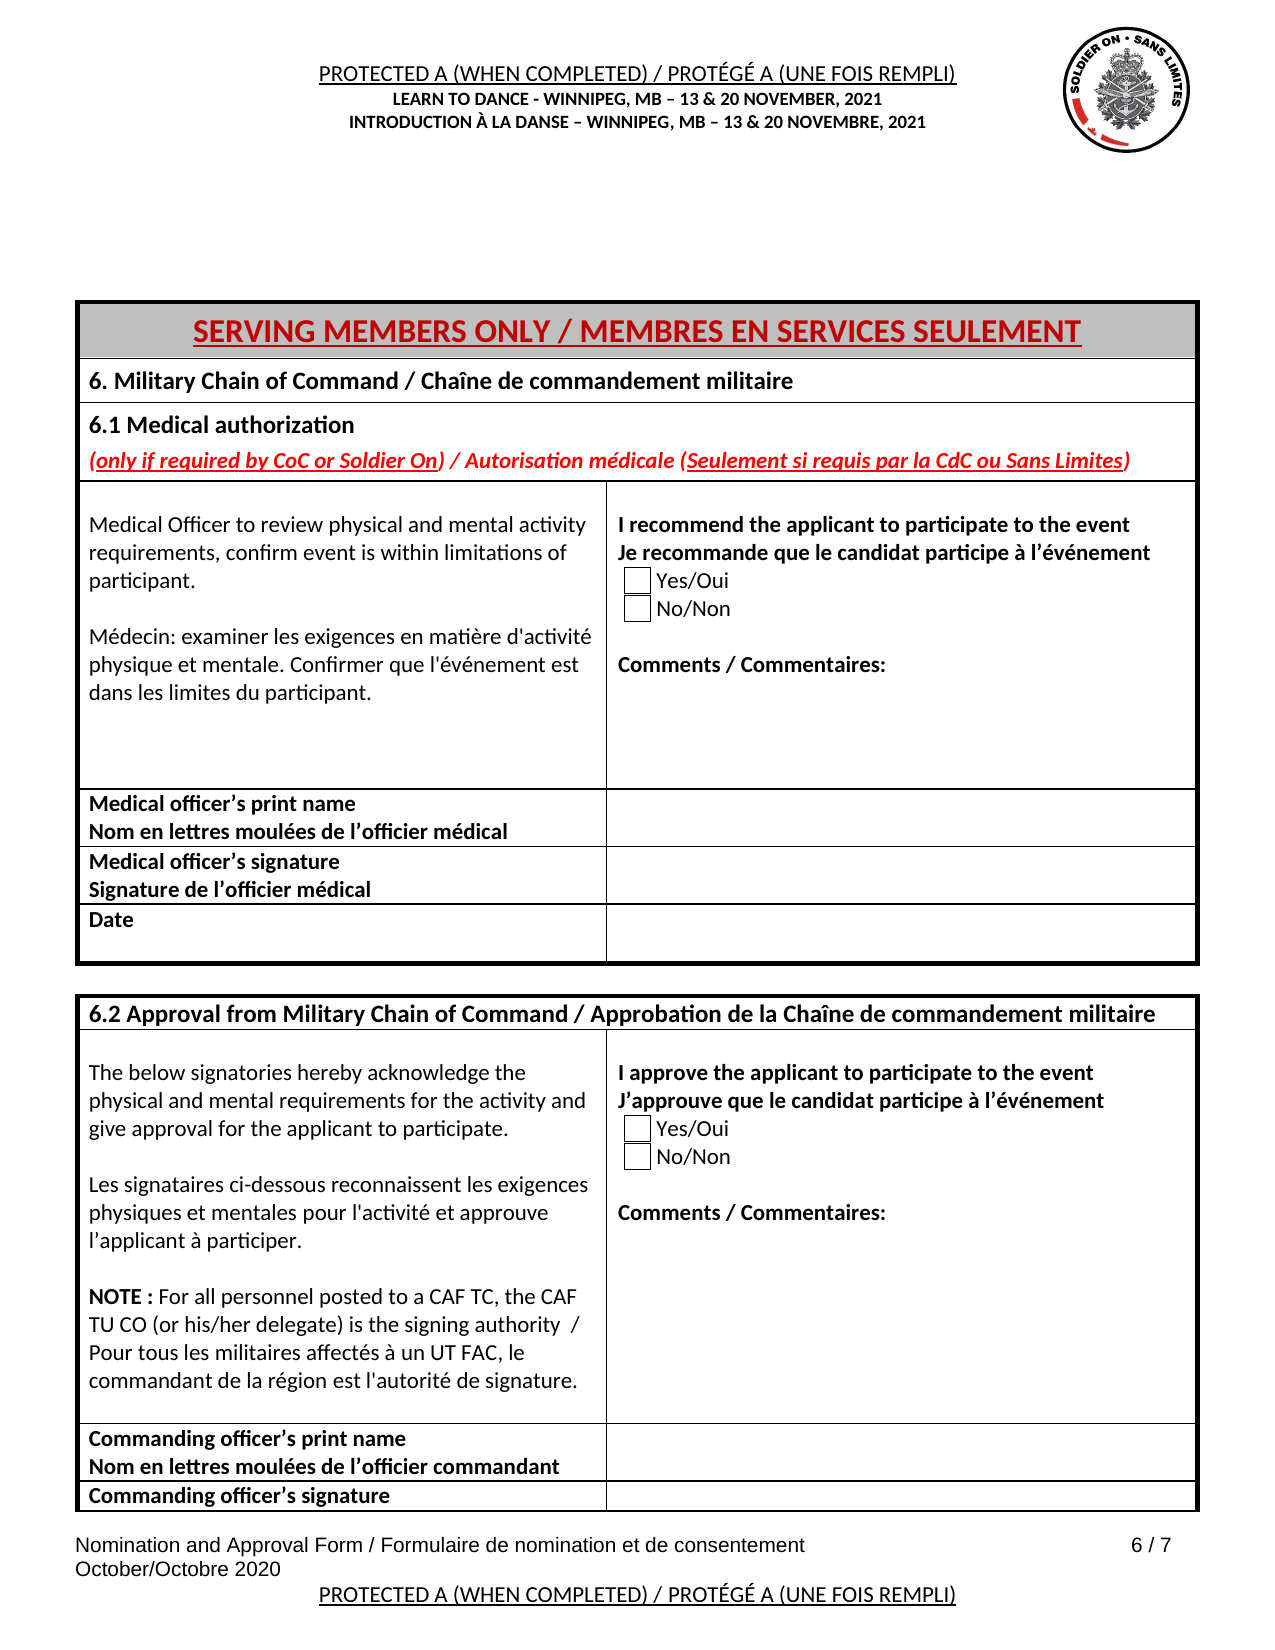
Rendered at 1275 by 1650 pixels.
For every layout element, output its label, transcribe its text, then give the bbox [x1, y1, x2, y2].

table_cell Date [80, 905, 606, 961]
table_cell Medical officer’s signature Signature de l’officier médical [80, 847, 606, 903]
table_cell [607, 1482, 1195, 1510]
table_cell Commanding officer’s print name Nom en lettres moulées de l’officier commandant [80, 1424, 606, 1480]
table_cell [607, 847, 1195, 903]
table_cell Commanding officer’s signature Signature de l’officier commandant [80, 1482, 606, 1510]
table_cell [607, 790, 1195, 846]
table_cell 6.1 Medical authorization (only if required by CoC or Soldier On) / Autorisation médicale (Seulement si requis par la CdC ou Sans Limites) [80, 403, 1195, 480]
table_cell [607, 1424, 1195, 1480]
table_header SERVING MEMBERS ONLY / MEMBRES EN SERVICES SEULEMENT [80, 304, 1195, 357]
table_cell I recommend the applicant to participate to the event Je recommande que le candidat participe à l’événement Yes/Oui No/Non Comments / Commentaires: [607, 482, 1195, 788]
picture [1052, 10, 1200, 158]
table_cell Medical Officer to review physical and mental activity requirements, confirm event is within limitations of participant. Médecin: examiner les exigences en matière d'activité physique et mentale. Confirmer que l'événement est dans les limites du participant. [80, 482, 606, 788]
table_cell The below signatories hereby acknowledge the physical and mental requirements for the activity and give approval for the applicant to participate. Les signataires ci-dessous reconnaissent les exigences physiques et mentales pour l'activité et approuve l’applicant à participer. NOTE : For all personnel posted to a CAF TC, the CAF TU CO (or his/her delegate) is the signing authority / Pour tous les militaires affectés à un UT FAC, le commandant de la région est l'autorité de signature. [80, 1030, 606, 1422]
table_header 6.2 Approval from Military Chain of Command / Approbation de la Chaîne de commandement militaire [80, 998, 1195, 1029]
table_cell 6. Military Chain of Command / Chaîne de commandement militaire [80, 359, 1195, 402]
table_cell Medical officer’s print name Nom en lettres moulées de l’officier médical [80, 790, 606, 846]
table_cell I approve the applicant to participate to the event J’approuve que le candidat participe à l’événement Yes/Oui No/Non Comments / Commentaires: [607, 1030, 1195, 1422]
table_cell [607, 905, 1195, 961]
